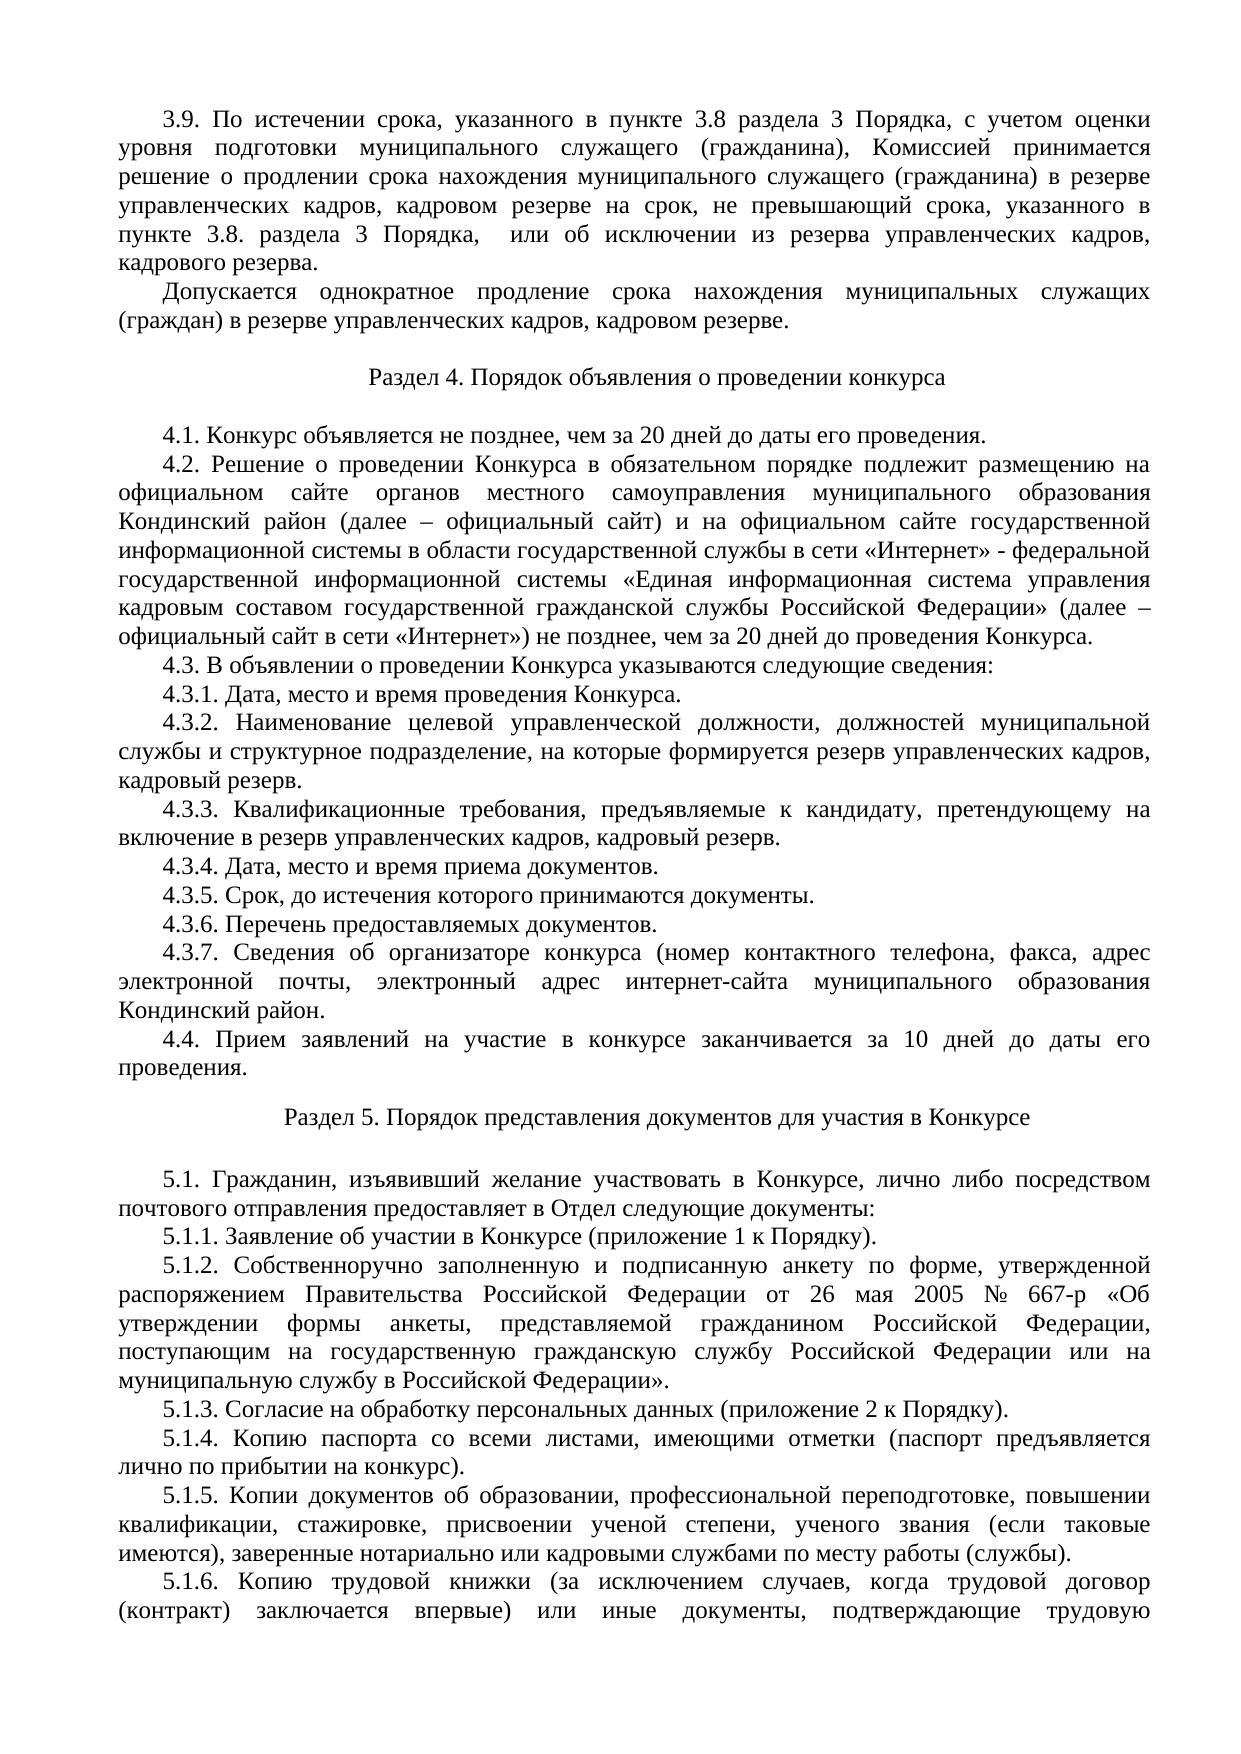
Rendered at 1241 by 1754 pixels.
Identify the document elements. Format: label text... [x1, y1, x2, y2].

text 5.1.1. Заявление об участии в Конкурсе (приложение 1 к Порядку). [118, 1221, 1151, 1250]
text 5.1. Гражданин, изъявивший желание участвовать в Конкурсе, лично либо посредством почтового отправления предоставляет в Отдел следующие документы: [118, 1164, 1151, 1221]
text 4.3.7. Сведения об организаторе конкурса (номер контактного телефона, факса, адрес электронной почты, электронный адрес интернет-сайта муниципального образования Кондинский район. [118, 937, 1151, 1024]
text 4.3.6. Перечень предоставляемых документов. [118, 909, 1151, 937]
text 4.3.1. Дата, место и время проведения Конкурса. [118, 679, 1151, 707]
text 4.3.4. Дата, место и время приема документов. [118, 851, 1151, 880]
text 4.1. Конкурс объявляется не позднее, чем за 20 дней до даты его проведения. [118, 420, 1151, 449]
subtitle Раздел 5. Порядок представления документов для участия в Конкурсе [118, 1102, 1151, 1131]
subtitle Раздел 4. Порядок объявления о проведении конкурса [118, 362, 1151, 391]
text 5.1.2. Собственноручно заполненную и подписанную анкету по форме, утвержденной распоряжением Правительства Российской Федерации от 26 мая 2005 № 667-р «Об утверждении формы анкеты, представляемой гражданином Российской Федерации, поступающим на государственную гражданскую службу Российской Федерации или на муниципальную службу в Российской Федерации». [118, 1250, 1151, 1394]
text 4.3.2. Наименование целевой управленческой должности, должностей муниципальной службы и структурное подразделение, на которые формируется резерв управленческих кадров, кадровый резерв. [118, 707, 1151, 794]
text 4.4. Прием заявлений на участие в конкурсе заканчивается за 10 дней до даты его проведения. [118, 1024, 1151, 1081]
text 4.2. Решение о проведении Конкурса в обязательном порядке подлежит размещению на официальном сайте органов местного самоуправления муниципального образования Кондинский район (далее – официальный сайт) и на официальном сайте государственной информационной системы в области государственной службы в сети «Интернет» - федеральной государственной информационной системы «Единая информационная система управления кадровым составом государственной гражданской службы Российской Федерации» (далее – официальный сайт в сети «Интернет») не позднее, чем за 20 дней до проведения Конкурса. [118, 449, 1151, 650]
text 4.3.3. Квалификационные требования, предъявляемые к кандидату, претендующему на включение в резерв управленческих кадров, кадровый резерв. [118, 794, 1151, 851]
text 4.3. В объявлении о проведении Конкурса указываются следующие сведения: [118, 650, 1151, 679]
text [118, 1566, 1151, 1624]
text 5.1.4. Копию паспорта со всеми листами, имеющими отметки (паспорт предъявляется лично по прибытии на конкурс). [118, 1423, 1151, 1480]
text 5.1.3. Согласие на обработку персональных данных (приложение 2 к Порядку). [118, 1394, 1151, 1423]
text Допускается однократное продление срока нахождения муниципальных служащих (граждан) в резерве управленческих кадров, кадровом резерве. [118, 276, 1151, 334]
text 5.1.5. Копии документов об образовании, профессиональной переподготовке, повышении квалификации, стажировке, присвоении ученой степени, ученого звания (если таковые имеются), заверенные нотариально или кадровыми службами по месту работы (службы). [118, 1480, 1151, 1566]
text 3.9. По истечении срока, указанного в пункте 3.8 раздела 3 Порядка, с учетом оценки уровня подготовки муниципального служащего (гражданина), Комиссией принимается решение о продлении срока нахождения муниципального служащего (гражданина) в резерве управленческих кадров, кадровом резерве на срок, не превышающий срока, указанного в пункте 3.8. раздела 3 Порядка, или об исключении из резерва управленческих кадров, кадрового резерва. [118, 104, 1151, 276]
text 4.3.5. Срок, до истечения которого принимаются документы. [118, 880, 1151, 909]
